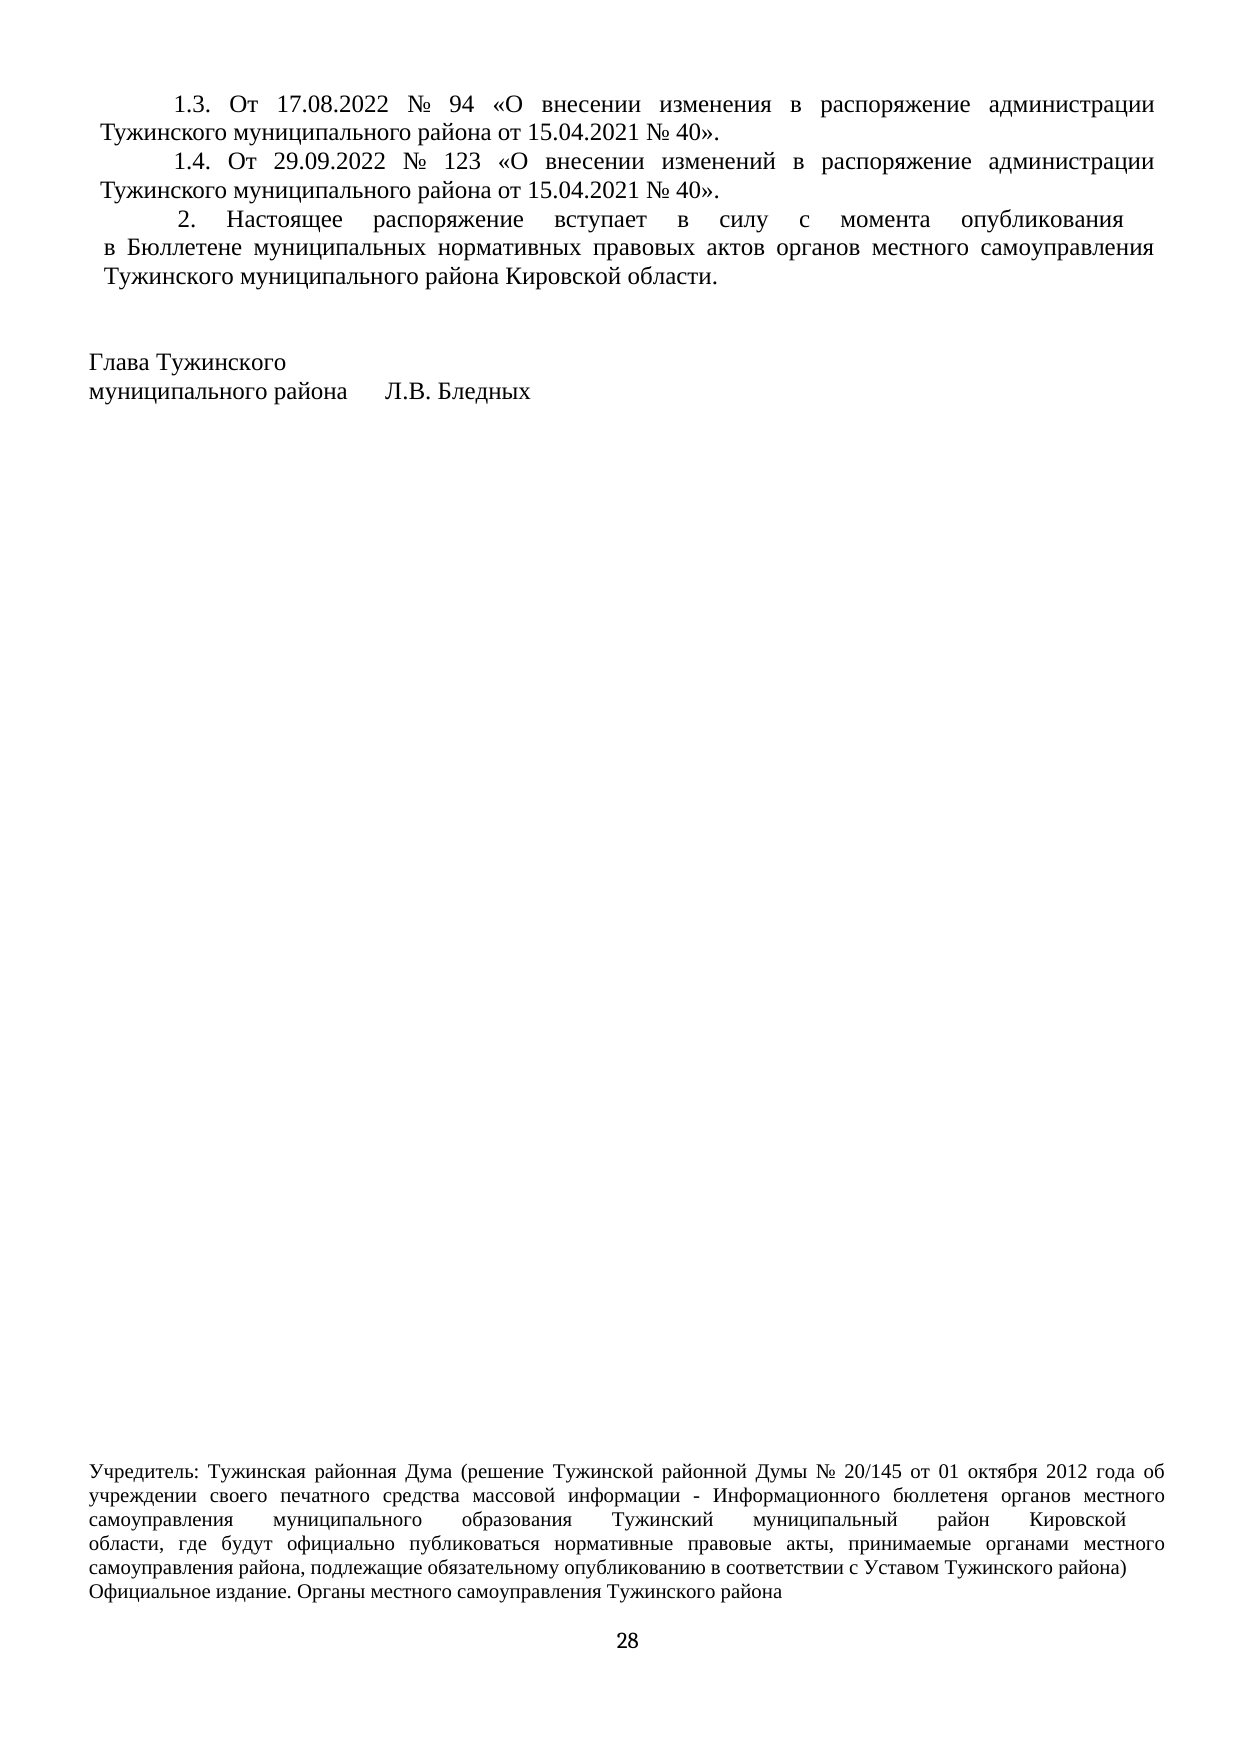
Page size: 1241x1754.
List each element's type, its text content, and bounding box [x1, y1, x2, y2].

text муниципального района Л.В. Бледных [89, 376, 1167, 405]
text Официальное издание. Органы местного самоуправления Тужинского района [89, 1579, 1167, 1603]
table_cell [89, 89, 1167, 290]
text Глава Тужинского [89, 347, 1167, 376]
text Учредитель: Тужинская районная Дума (решение Тужинской районной Думы № 20/145 от 01 октября 2012 года об учреждении своего печатного средства массовой информации - Информационного бюллетеня органов местного самоуправления муниципального образования Тужинский муниципальный район Кировской области, где будут официально публиковаться нормативные правовые акты, принимаемые органами местного самоуправления района, подлежащие обязательному опубликованию в соответствии с Уставом Тужинского района) [89, 1459, 1167, 1579]
